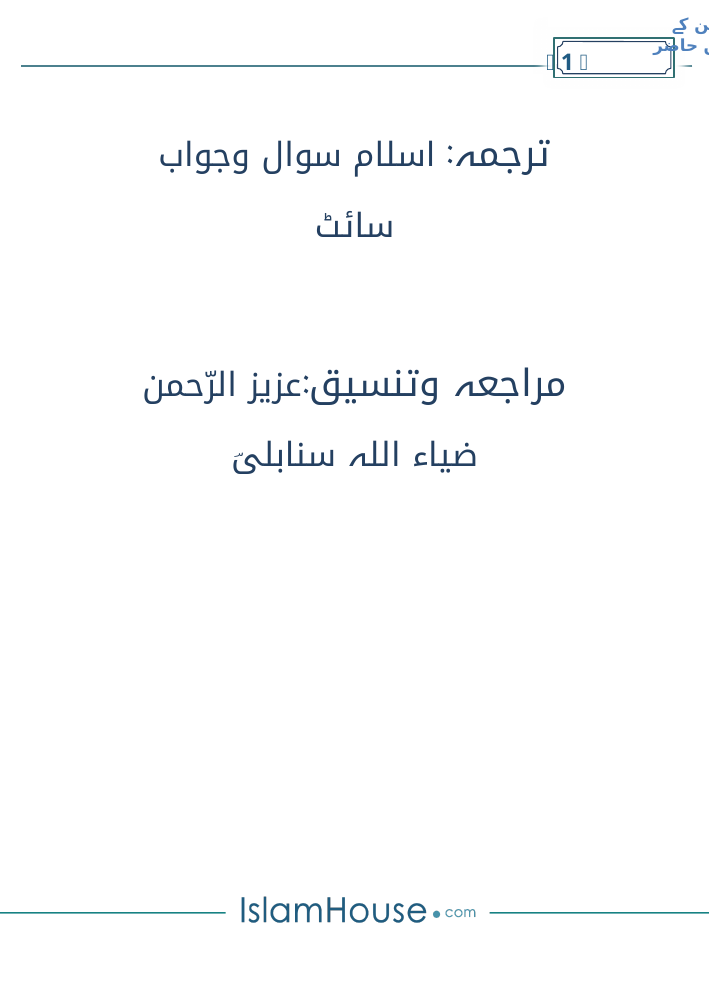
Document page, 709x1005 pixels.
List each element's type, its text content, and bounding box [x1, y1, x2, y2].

text مراجعہ وتنسیق:عزیز الرّحمن ضیاء اللہ سنابلیؔ [118, 348, 591, 487]
picture [233, 892, 709, 929]
picture [0, 892, 226, 929]
text ترجمہ: اسلام سوال وجواب سائٹ [118, 118, 591, 257]
